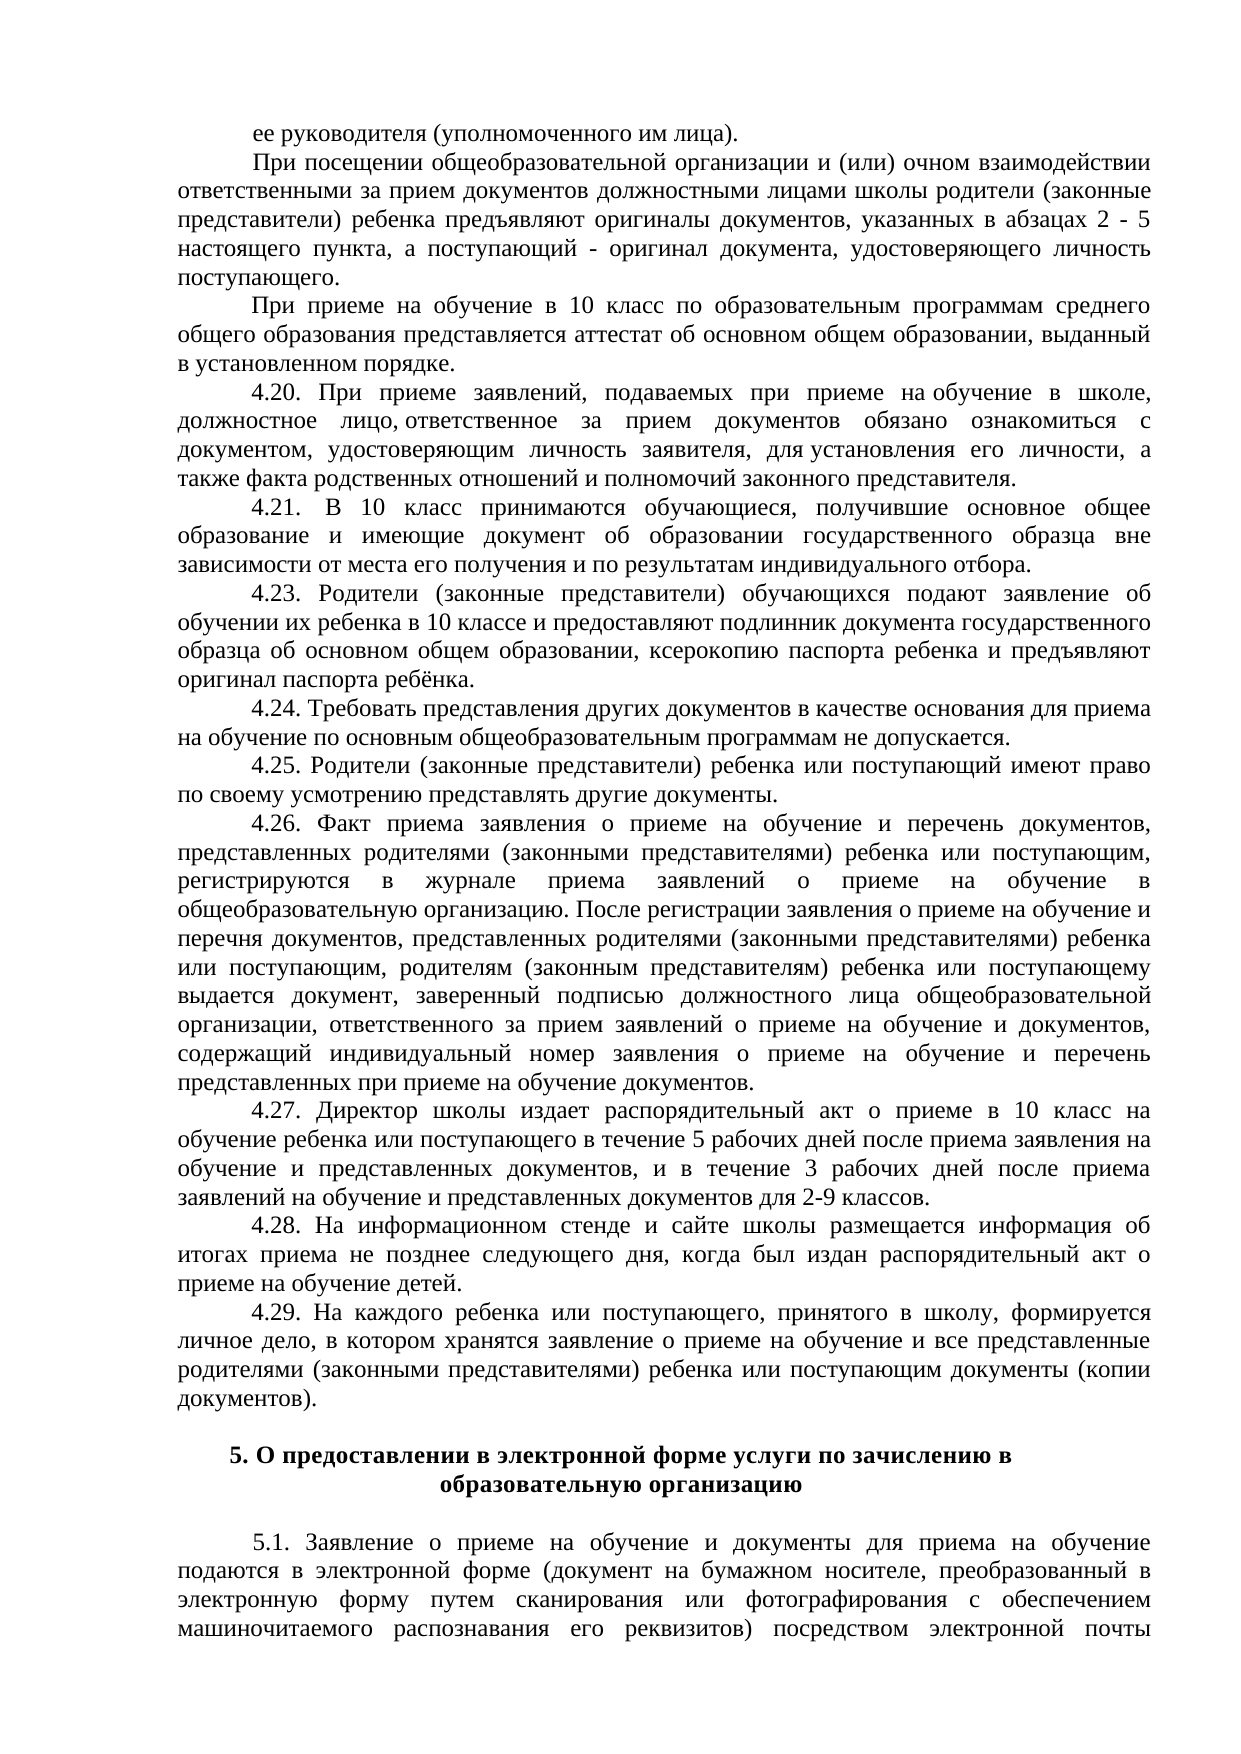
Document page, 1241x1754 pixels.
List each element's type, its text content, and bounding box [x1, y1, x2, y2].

list 4.28. На информационном стенде и сайте школы размещается информация об итогах приема не позднее следующего дня, когда был издан распорядительный акт о приеме на обучение детей. [177, 1211, 1152, 1297]
text 5. О предоставлении в электронной форме услуги по зачислению в образовательную организацию [179, 1441, 1064, 1498]
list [252, 118, 1152, 147]
list 4.29. На каждого ребенка или поступающего, принятого в школу, формируется личное дело, в котором хранятся заявление о приеме на обучение и все представленные родителями (законными представителями) ребенка или поступающим документы (копии документов). [177, 1297, 1152, 1412]
list 4.21. В 10 класс принимаются обучающиеся, получившие основное общее образование и имеющие документ об образовании государственного образца вне зависимости от места его получения и по результатам индивидуального отбора. [177, 492, 1152, 578]
list При приеме на обучение в 10 класс по образовательным программам среднего общего образования представляется аттестат об основном общем образовании, выданный в установленном порядке. [177, 291, 1152, 377]
list 4.23. Родители (законные представители) обучающихся подают заявление об обучении их ребенка в 10 классе и предоставляют подлинник документа государственного образца об основном общем образовании, ксерокопию паспорта ребенка и предъявляют оригинал паспорта ребёнка. [177, 578, 1152, 693]
list 4.27. Директор школы издает распорядительный акт о приеме в 10 класс на обучение ребенка или поступающего в течение 5 рабочих дней после приема заявления на обучение и представленных документов, и в течение 3 рабочих дней после приема заявлений на обучение и представленных документов для 2-9 классов. [177, 1096, 1152, 1211]
text При посещении общеобразовательной организации и (или) очном взаимодействии ответственными за прием документов должностными лицами школы родители (законные представители) ребенка предъявляют оригиналы документов, указанных в абзацах 2 - 5 настоящего пункта, а поступающий - оригинал документа, удостоверяющего личность поступающего. [177, 147, 1152, 291]
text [177, 1527, 1152, 1642]
list 4.24. Требовать представления других документов в качестве основания для приема на обучение по основным общеобразовательным программам не допускается. [177, 693, 1152, 751]
list 4.25. Родители (законные представители) ребенка или поступающий имеют право по своему усмотрению представлять другие документы. [177, 751, 1152, 808]
list 4.20. При приеме заявлений, подаваемых при приеме на обучение в школе, должностное лицо, ответственное за прием документов обязано ознакомиться с документом, удостоверяющим личность заявителя, для установления его личности, а также факта родственных отношений и полномочий законного представителя. [177, 377, 1152, 492]
list 4.26. Факт приема заявления о приеме на обучение и перечень документов, представленных родителями (законными представителями) ребенка или поступающим, регистрируются в журнале приема заявлений о приеме на обучение в общеобразовательную организацию. После регистрации заявления о приеме на обучение и перечня документов, представленных родителями (законными представителями) ребенка или поступающим, родителям (законным представителям) ребенка или поступающему выдается документ, заверенный подписью должностного лица общеобразовательной организации, ответственного за прием заявлений о приеме на обучение и документов, содержащий индивидуальный номер заявления о приеме на обучение и перечень представленных при приеме на обучение документов. [177, 808, 1152, 1096]
